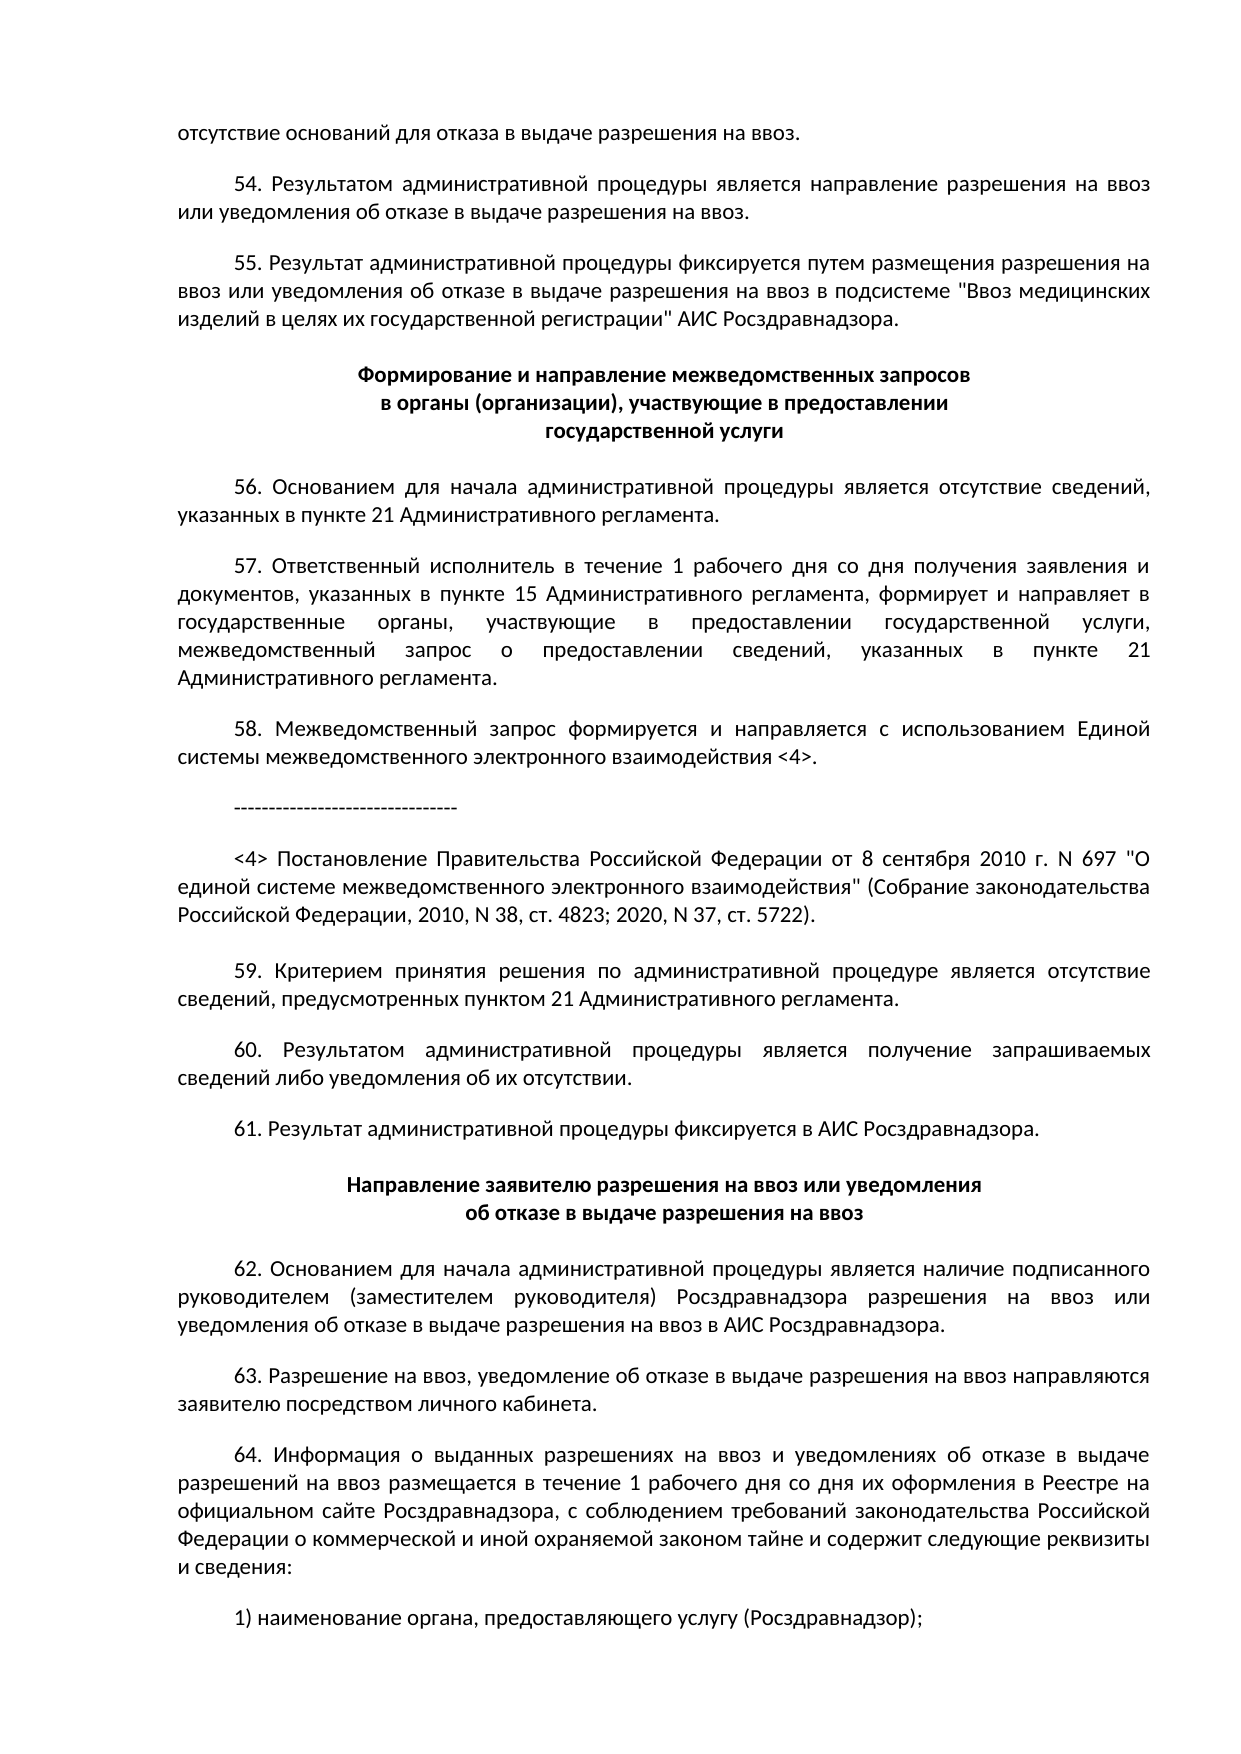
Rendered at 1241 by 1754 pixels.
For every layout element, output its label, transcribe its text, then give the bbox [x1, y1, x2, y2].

text 58. Межведомственный запрос формируется и направляется с использованием Единой системы межведомственного электронного взаимодействия <4>. [177, 714, 1152, 770]
text 59. Критерием принятия решения по административной процедуре является отсутствие сведений, предусмотренных пунктом 21 Административного регламента. [177, 956, 1152, 1012]
text 60. Результатом административной процедуры является получение запрашиваемых сведений либо уведомления об их отсутствии. [177, 1035, 1152, 1091]
text -------------------------------- [177, 793, 1152, 821]
text <4> Постановление Правительства Российской Федерации от 8 сентября 2010 г. N 697 "О единой системе межведомственного электронного взаимодействия" (Собрание законодательства Российской Федерации, 2010, N 38, ст. 4823; 2020, N 37, ст. 5722). [177, 844, 1152, 928]
text 61. Результат административной процедуры фиксируется в АИС Росздравнадзора. [177, 1114, 1152, 1142]
title Направление заявителю разрешения на ввоз или уведомления [177, 1170, 1152, 1198]
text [177, 118, 1152, 146]
text 62. Основанием для начала административной процедуры является наличие подписанного руководителем (заместителем руководителя) Росздравнадзора разрешения на ввоз или уведомления об отказе в выдаче разрешения на ввоз в АИС Росздравнадзора. [177, 1254, 1152, 1338]
text 54. Результатом административной процедуры является направление разрешения на ввоз или уведомления об отказе в выдаче разрешения на ввоз. [177, 169, 1152, 225]
title об отказе в выдаче разрешения на ввоз [177, 1198, 1152, 1226]
text 57. Ответственный исполнитель в течение 1 рабочего дня со дня получения заявления и документов, указанных в пункте 15 Административного регламента, формирует и направляет в государственные органы, участвующие в предоставлении государственной услуги, межведомственный запрос о предоставлении сведений, указанных в пункте 21 Административного регламента. [177, 551, 1152, 691]
text 55. Результат административной процедуры фиксируется путем размещения разрешения на ввоз или уведомления об отказе в выдаче разрешения на ввоз в подсистеме "Ввоз медицинских изделий в целях их государственной регистрации" АИС Росздравнадзора. [177, 248, 1152, 332]
title государственной услуги [177, 416, 1152, 444]
text 63. Разрешение на ввоз, уведомление об отказе в выдаче разрешения на ввоз направляются заявителю посредством личного кабинета. [177, 1361, 1152, 1417]
title в органы (организации), участвующие в предоставлении [177, 388, 1152, 416]
text 64. Информация о выданных разрешениях на ввоз и уведомлениях об отказе в выдаче разрешений на ввоз размещается в течение 1 рабочего дня со дня их оформления в Реестре на официальном сайте Росздравнадзора, с соблюдением требований законодательства Российской Федерации о коммерческой и иной охраняемой законом тайне и содержит следующие реквизиты и сведения: [177, 1440, 1152, 1580]
title Формирование и направление межведомственных запросов [177, 360, 1152, 388]
text 56. Основанием для начала административной процедуры является отсутствие сведений, указанных в пункте 21 Административного регламента. [177, 472, 1152, 528]
text 1) наименование органа, предоставляющего услугу (Росздравнадзор); [177, 1603, 1152, 1631]
